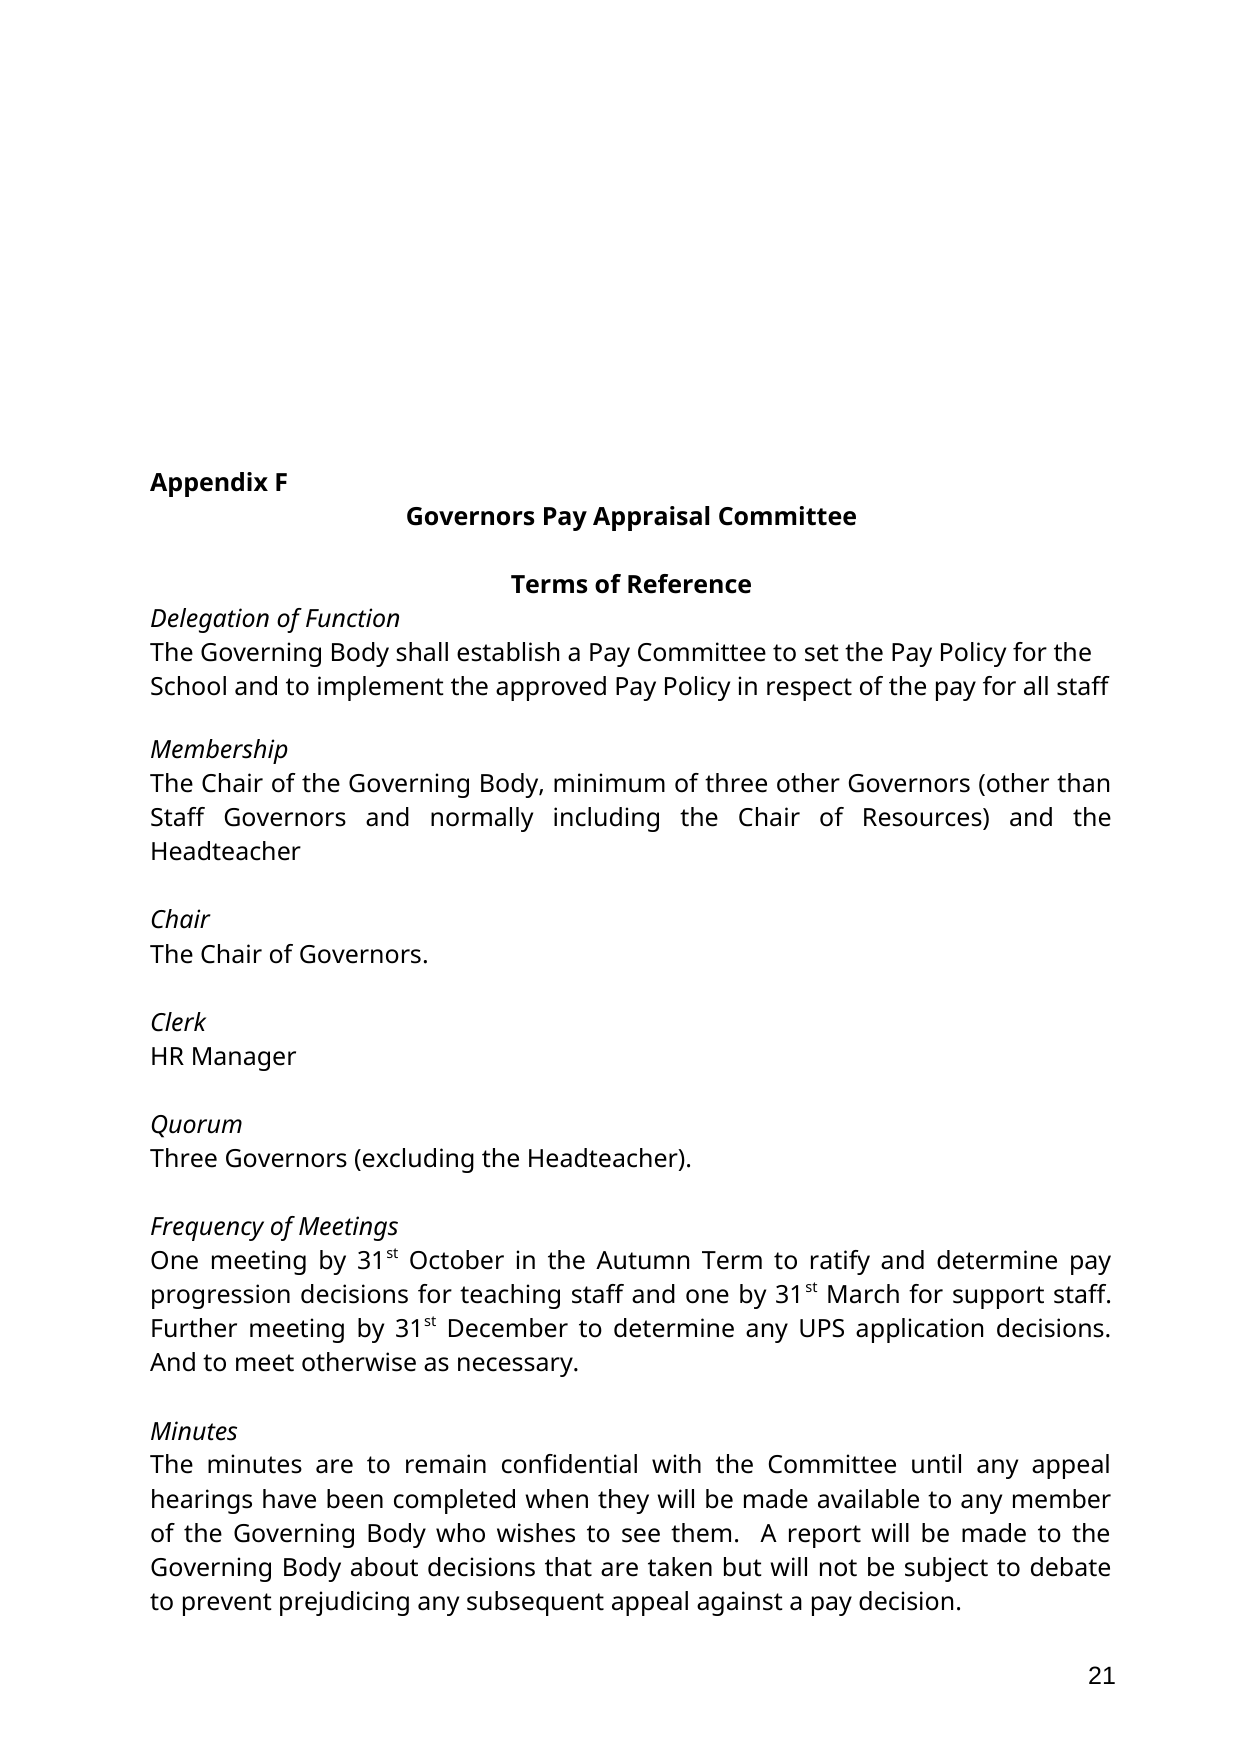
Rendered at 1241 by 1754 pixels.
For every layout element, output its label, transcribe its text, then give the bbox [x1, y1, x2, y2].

text Membership [150, 732, 1113, 766]
text HR Manager [150, 1038, 1113, 1072]
text Delegation of Function [150, 601, 1116, 635]
text One meeting by 31st October in the Autumn Term to ratify and determine pay progression decisions for teaching staff and one by 31st March for support staff. Further meeting by 31st December to determine any UPS application decisions. And to meet otherwise as necessary. [150, 1243, 1113, 1379]
text Governors Pay Appraisal Committee [150, 499, 1113, 533]
text The minutes are to remain confidential with the Committee until any appeal hearings have been completed when they will be made available to any member of the Governing Body who wishes to see them. A report will be made to the Governing Body about decisions that are taken but will not be subject to debate to prevent prejudicing any subsequent appeal against a pay decision. [150, 1447, 1113, 1617]
text The Governing Body shall establish a Pay Committee to set the Pay Policy for the School and to implement the approved Pay Policy in respect of the pay for all staff [150, 635, 1116, 703]
text The Chair of Governors. [150, 936, 1113, 970]
text The Chair of the Governing Body, minimum of three other Governors (other than Staff Governors and normally including the Chair of Resources) and the Headteacher [150, 766, 1113, 868]
text Chair [150, 902, 1113, 936]
text Appendix F [150, 465, 1113, 499]
text Quorum [150, 1107, 1113, 1141]
text Terms of Reference [150, 567, 1113, 601]
text Minutes [150, 1413, 1113, 1447]
text Clerk [150, 1004, 1113, 1038]
text Frequency of Meetings [150, 1209, 1113, 1243]
text Three Governors (excluding the Headteacher). [150, 1141, 1113, 1175]
